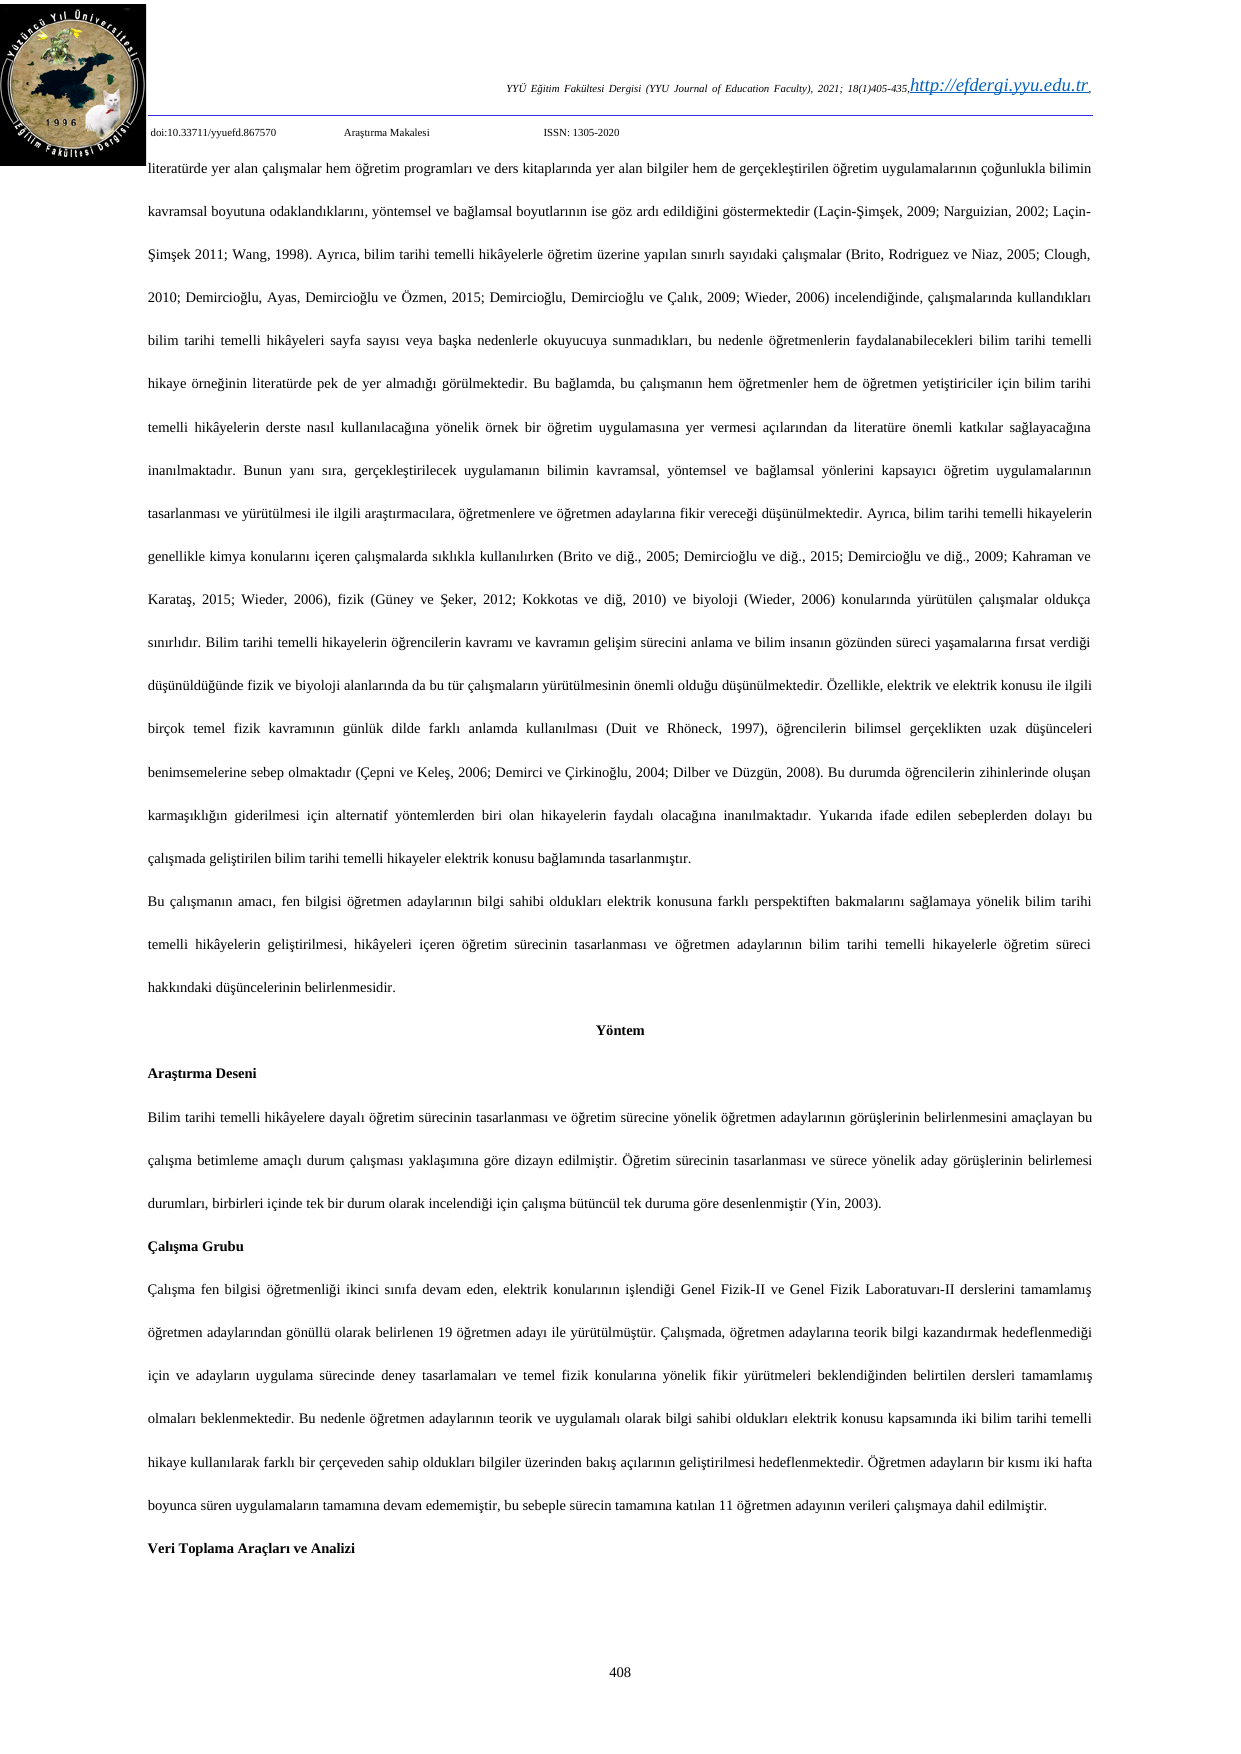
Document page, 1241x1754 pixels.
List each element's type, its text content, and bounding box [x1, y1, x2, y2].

text Çalışma Grubu [147, 1226, 1093, 1254]
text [147, 148, 1093, 866]
text Araştırma Deseni [147, 1053, 1093, 1082]
text Bilim tarihi temelli hikâyelere dayalı öğretim sürecinin tasarlanması ve öğretim sürecine yönelik öğretmen adaylarının görüşlerinin belirlenmesini amaçlayan bu çalışma betimleme amaçlı durum çalışması yaklaşımına göre dizayn edilmiştir. Öğretim sürecinin tasarlanması ve sürece yönelik aday görüşlerinin belirlemesi durumları, birbirleri içinde tek bir durum olarak incelendiği için çalışma bütüncül tek duruma göre desenlenmiştir (Yin, 2003). [147, 1096, 1093, 1211]
picture [0, 4, 147, 166]
text Çalışma fen bilgisi öğretmenliği ikinci sınıfa devam eden, elektrik konularının işlendiği Genel Fizik-II ve Genel Fizik Laboratuvarı-II derslerini tamamlamış öğretmen adaylarından gönüllü olarak belirlenen 19 öğretmen adayı ile yürütülmüştür. Çalışmada, öğretmen adaylarına teorik bilgi kazandırmak hedeflenmediği için ve adayların uygulama sürecinde deney tasarlamaları ve temel fizik konularına yönelik fikir yürütmeleri beklendiğinden belirtilen dersleri tamamlamış olmaları beklenmektedir. Bu nedenle öğretmen adaylarının teorik ve uygulamalı olarak bilgi sahibi oldukları elektrik konusu kapsamında iki bilim tarihi temelli hikaye kullanılarak farklı bir çerçeveden sahip oldukları bilgiler üzerinden bakış açılarının geliştirilmesi hedeflenmektedir. Öğretmen adayların bir kısmı iki hafta boyunca süren uygulamaların tamamına devam edememiştir, bu sebeple sürecin tamamına katılan 11 öğretmen adayının verileri çalışmaya dahil edilmiştir. [147, 1269, 1093, 1513]
text Bu çalışmanın amacı, fen bilgisi öğretmen adaylarının bilgi sahibi oldukları elektrik konusuna farklı perspektiften bakmalarını sağlamaya yönelik bilim tarihi temelli hikâyelerin geliştirilmesi, hikâyeleri içeren öğretim sürecinin tasarlanması ve öğretmen adaylarının bilim tarihi temelli hikayelerle öğretim süreci hakkındaki düşüncelerinin belirlenmesidir. [147, 881, 1093, 996]
text Veri Toplama Araçları ve Analizi [147, 1528, 1093, 1556]
text Yöntem [147, 1010, 1093, 1039]
